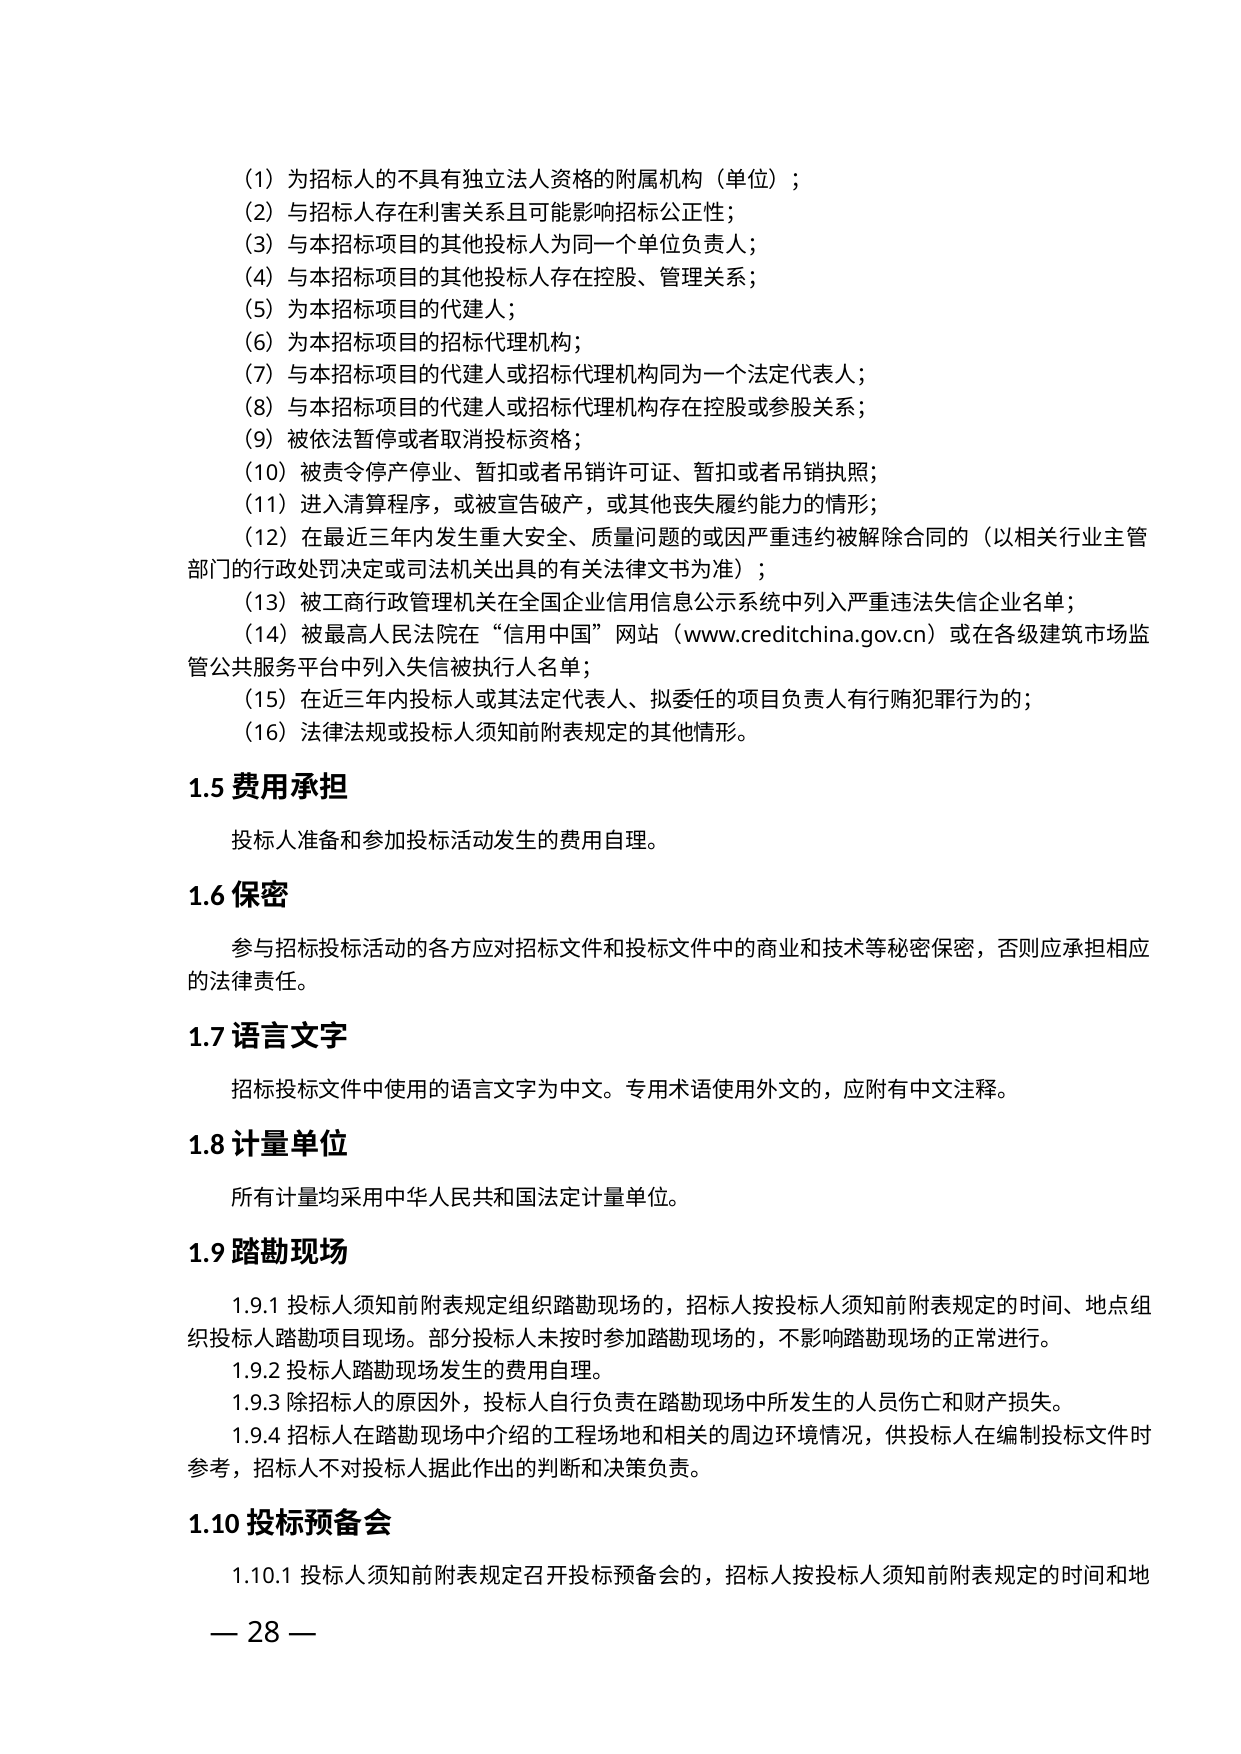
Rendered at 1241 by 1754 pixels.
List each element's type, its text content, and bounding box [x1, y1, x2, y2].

text （12）在最近三年内发生重大安全、质量问题的或因严重违约被解除合同的（以相关行业主管部门的行政处罚决定或司法机关出具的有关法律文书为准）； [187, 519, 1152, 584]
text 所有计量均采用中华人民共和国法定计量单位。 [187, 1179, 1152, 1212]
text 1.9.2 投标人踏勘现场发生的费用自理。 [187, 1353, 1152, 1385]
subtitle 1.8 计量单位 [187, 1121, 1152, 1163]
text 1.9.3 除招标人的原因外，投标人自行负责在踏勘现场中所发生的人员伤亡和财产损失。 [187, 1385, 1152, 1418]
text （13）被工商行政管理机关在全国企业信用信息公示系统中列入严重违法失信企业名单； [187, 584, 1152, 617]
text 投标人准备和参加投标活动发生的费用自理。 [187, 823, 1152, 855]
text （2）与招标人存在利害关系且可能影响招标公正性； [187, 194, 1152, 227]
text （9）被依法暂停或者取消投标资格； [187, 422, 1152, 454]
text （11）进入清算程序，或被宣告破产，或其他丧失履约能力的情形； [187, 487, 1152, 519]
text （10）被责令停产停业、暂扣或者吊销许可证、暂扣或者吊销执照； [187, 454, 1152, 487]
text 1.9.4 招标人在踏勘现场中介绍的工程场地和相关的周边环境情况，供投标人在编制投标文件时参考，招标人不对投标人据此作出的判断和决策负责。 [187, 1418, 1152, 1483]
subtitle 1.7 语言文字 [187, 1012, 1152, 1055]
text 招标投标文件中使用的语言文字为中文。专用术语使用外文的，应附有中文注释。 [187, 1071, 1152, 1104]
subtitle 1.10 投标预备会 [187, 1499, 1152, 1542]
text 1.9.1 投标人须知前附表规定组织踏勘现场的，招标人按投标人须知前附表规定的时间、地点组织投标人踏勘项目现场。部分投标人未按时参加踏勘现场的，不影响踏勘现场的正常进行。 [187, 1288, 1152, 1353]
text （7）与本招标项目的代建人或招标代理机构同为一个法定代表人； [187, 357, 1152, 389]
text （1）为招标人的不具有独立法人资格的附属机构（单位）； [187, 162, 1152, 194]
text （14）被最高人民法院在“信用中国”网站（www.creditchina.gov.cn）或在各级建筑市场监管公共服务平台中列入失信被执行人名单； [187, 617, 1152, 682]
text （16）法律法规或投标人须知前附表规定的其他情形。 [187, 714, 1152, 747]
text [187, 1558, 1152, 1591]
text （4）与本招标项目的其他投标人存在控股、管理关系； [187, 259, 1152, 292]
text 参与招标投标活动的各方应对招标文件和投标文件中的商业和技术等秘密保密，否则应承担相应的法律责任。 [187, 931, 1152, 996]
text （6）为本招标项目的招标代理机构； [187, 324, 1152, 357]
text （3）与本招标项目的其他投标人为同一个单位负责人； [187, 227, 1152, 259]
text （15）在近三年内投标人或其法定代表人、拟委任的项目负责人有行贿犯罪行为的； [187, 682, 1152, 714]
subtitle 1.9 踏勘现场 [187, 1229, 1152, 1271]
text （5）为本招标项目的代建人； [187, 292, 1152, 324]
text （8）与本招标项目的代建人或招标代理机构存在控股或参股关系； [187, 389, 1152, 422]
subtitle 1.6 保密 [187, 872, 1152, 914]
subtitle 1.5 费用承担 [187, 764, 1152, 806]
